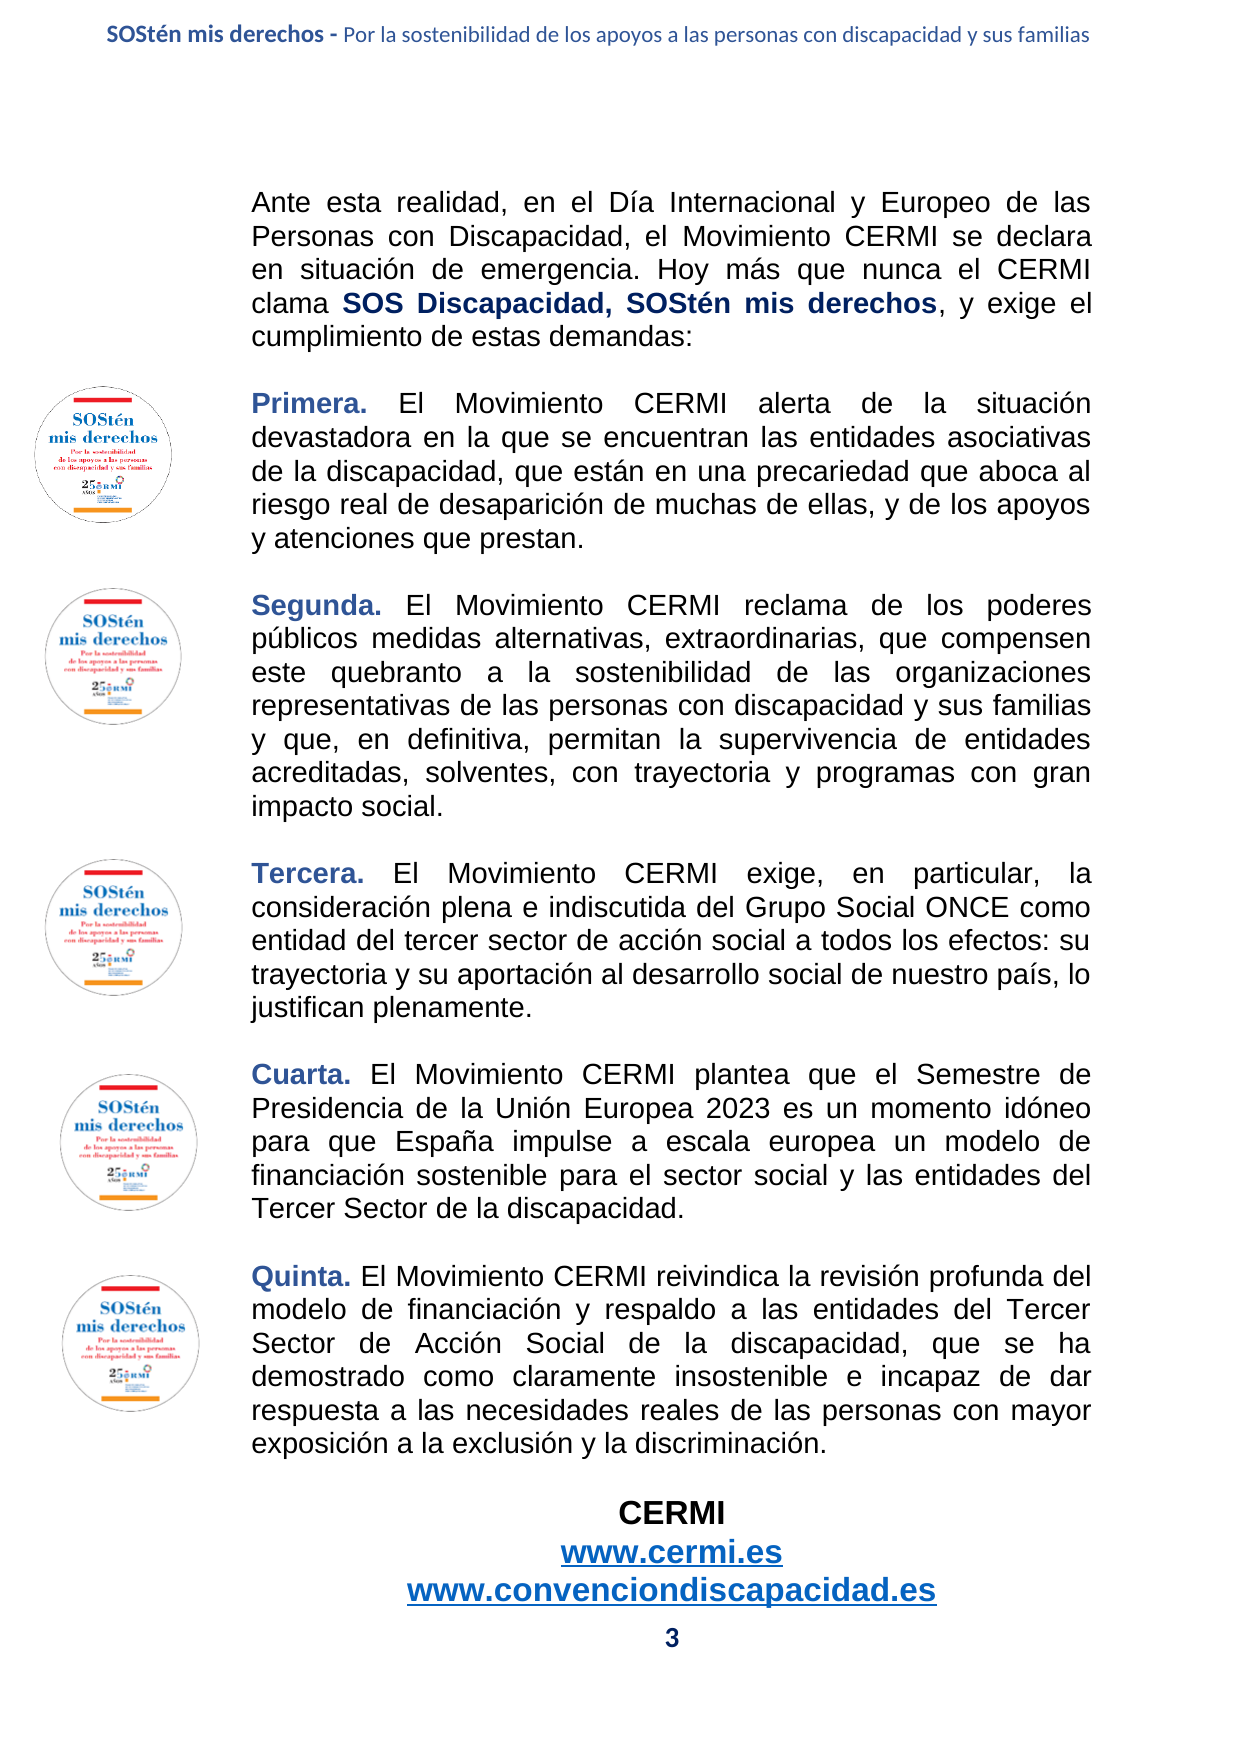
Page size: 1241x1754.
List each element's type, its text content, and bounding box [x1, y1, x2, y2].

picture [59, 1275, 206, 1415]
text Ante esta realidad, en el Día Internacional y Europeo de las Personas con Discapacidad, el Movimiento CERMI se declara en situación de emergencia. Hoy más que nunca el CERMI clama SOS Discapacidad, SOStén mis derechos, y exige el cumplimiento de estas demandas: [251, 185, 1092, 353]
text Cuarta. El Movimiento CERMI plantea que el Semestre de Presidencia de la Unión Europea 2023 es un momento idóneo para que España impulse a escala europea un modelo de financiación sostenible para el sector social y las entidades del Tercer Sector de la discapacidad. [251, 1057, 1092, 1225]
text Segunda. El Movimiento CERMI reclama de los poderes públicos medidas alternativas, extraordinarias, que compensen este quebranto a la sostenibilidad de las organizaciones representativas de las personas con discapacidad y sus familias y que, en definitiva, permitan la supervivencia de entidades acreditadas, solventes, con trayectoria y programas con gran impacto social. [251, 588, 1092, 822]
text Tercera. El Movimiento CERMI exige, en particular, la consideración plena e indiscutida del Grupo Social ONCE como entidad del tercer sector de acción social a todos los efectos: su trayectoria y su aportación al desarrollo social de nuestro país, lo justifican plenamente. [251, 856, 1092, 1024]
text CERMI [251, 1493, 1092, 1532]
text Primera. El Movimiento CERMI alerta de la situación devastadora en la que se encuentran las entidades asociativas de la discapacidad, que están en una precariedad que aboca al riesgo real de desaparición de muchas de ellas, y de los apoyos y atenciones que prestan. [251, 386, 1092, 554]
picture [31, 386, 178, 526]
picture [57, 1074, 204, 1214]
text www.convenciondiscapacidad.es [251, 1570, 1092, 1609]
picture [42, 588, 188, 728]
text Quinta. El Movimiento CERMI reivindica la revisión profunda del modelo de financiación y respaldo a las entidades del Tercer Sector de Acción Social de la discapacidad, que se ha demostrado como claramente insostenible e incapaz de dar respuesta a las necesidades reales de las personas con mayor exposición a la exclusión y la discriminación. [251, 1258, 1092, 1460]
picture [42, 859, 189, 999]
text www.cermi.es [251, 1532, 1092, 1570]
